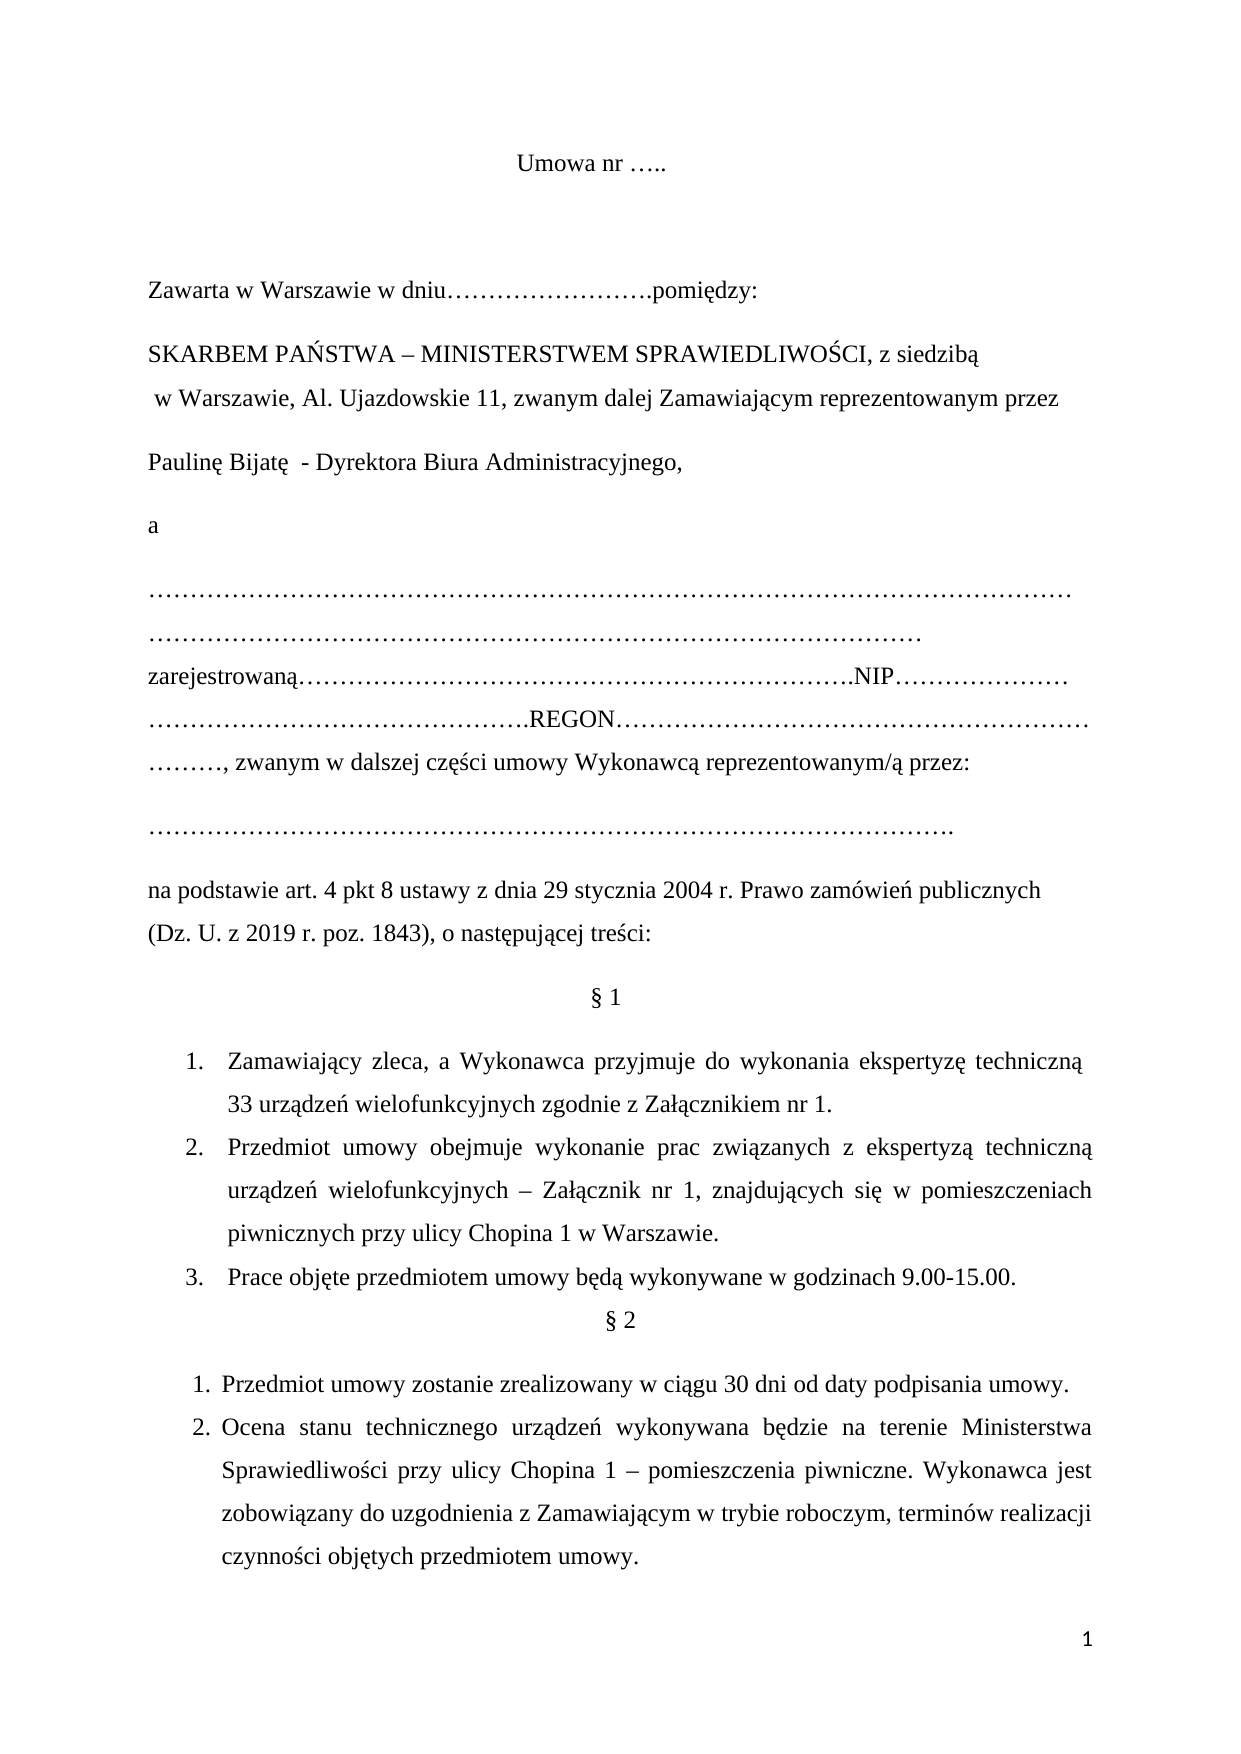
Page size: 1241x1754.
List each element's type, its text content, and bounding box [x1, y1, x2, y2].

text Paulinę Bijatę - Dyrektora Biura Administracyjnego, [148, 447, 1093, 475]
text Zawarta w Warszawie w dniu…………………….pomiędzy: [148, 276, 1093, 304]
list Zamawiający zleca, a Wykonawca przyjmuje do wykonania ekspertyzę techniczną 33 urządzeń wielofunkcyjnych zgodnie z Załącznikiem nr 1. [185, 1046, 1093, 1118]
text SKARBEM PAŃSTWA – MINISTERSTWEM SPRAWIEDLIWOŚCI, z siedzibą w Warszawie, Al. Ujazdowskie 11, zwanym dalej Zamawiającym reprezentowanym przez [148, 339, 1093, 411]
text ……………………………………………………………………………………………………………………………………………………………………………………zarejestrowaną………………………………………………………….NIP………………………………………………………….REGON…………………………………………………………, zwanym w dalszej części umowy Wykonawcą reprezentowanym/ą przez: [148, 574, 1093, 776]
list Przedmiot umowy obejmuje wykonanie prac związanych z ekspertyzą techniczną urządzeń wielofunkcyjnych – Załącznik nr 1, znajdujących się w pomieszczeniach piwnicznych przy ulicy Chopina 1 w Warszawie. [185, 1132, 1093, 1247]
list Przedmiot umowy zostanie zrealizowany w ciągu 30 dni od daty podpisania umowy. [192, 1369, 1093, 1397]
text Umowa nr ….. [443, 148, 1093, 176]
text na podstawie art. 4 pkt 8 ustawy z dnia 29 stycznia 2004 r. Prawo zamówień publicznych (Dz. U. z 2019 r. poz. 1843), o następującej treści: [148, 875, 1093, 947]
text a [148, 511, 1093, 539]
list Ocena stanu technicznego urządzeń wykonywana będzie na terenie Ministerstwa Sprawiedliwości przy ulicy Chopina 1 – pomieszczenia piwniczne. Wykonawca jest zobowiązany do uzgodnienia z Zamawiającym w trybie roboczym, terminów realizacji czynności objętych przedmiotem umowy. [192, 1412, 1093, 1570]
text ……………………………………………………………………………………. [148, 811, 1093, 840]
text § 2 [148, 1305, 1093, 1333]
list Prace objęte przedmiotem umowy będą wykonywane w godzinach 9.00-15.00. [185, 1262, 1093, 1290]
text § 1 [148, 982, 1093, 1011]
